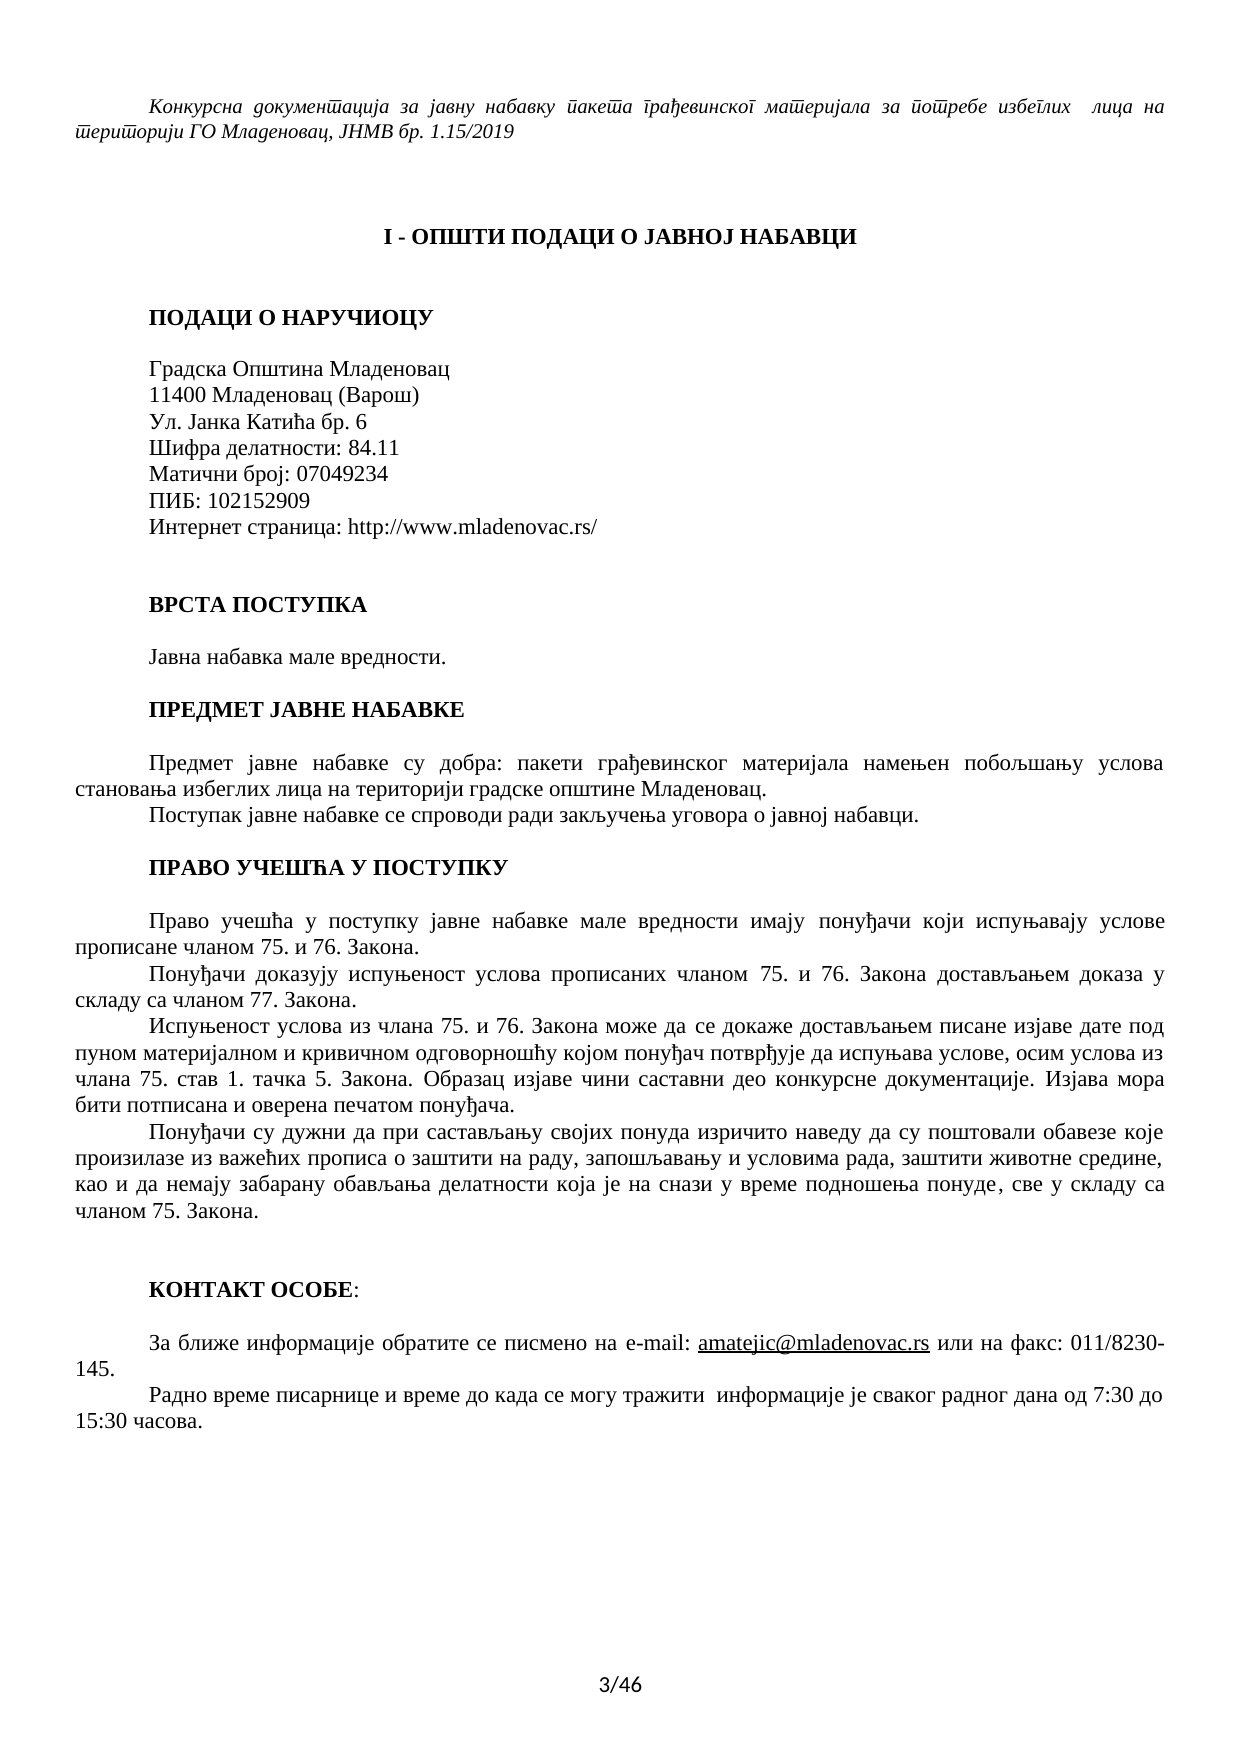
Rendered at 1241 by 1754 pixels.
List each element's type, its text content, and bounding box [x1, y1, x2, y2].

text ВРСТА ПОСТУПКА [75, 591, 1165, 617]
text Право учешћа у поступку јавне набавке мале вредности имају понуђачи који испуњавају услове прописане чланом 75. и 76. Закона. [75, 907, 1165, 959]
text Радно време писарнице и време до када се могу тражити информације је сваког радног дана од 7:30 до 15:30 часова. [75, 1381, 1165, 1434]
subtitle I - ОПШТИ ПОДАЦИ О ЈАВНОЈ НАБАВЦИ [75, 223, 1165, 249]
text Градска Општина Младеновац [75, 355, 1165, 381]
text ПИБ: 102152909 [75, 487, 1165, 513]
text Поступак јавне набавке се спроводи ради закључења уговора о јавној набавци. [75, 801, 1165, 828]
text Шифра делатности: 84.11 [75, 434, 1165, 461]
text Јавна набавка мале вредности. [75, 643, 1165, 670]
text ПОДАЦИ О НАРУЧИОЦУ [75, 304, 1165, 330]
text КОНТАКТ ОСОБЕ: [75, 1276, 1165, 1302]
text За ближе информације обратите се писмено на e-mail: amatejic@mladenovac.rs или на факс: 011/8230-145. [75, 1328, 1165, 1381]
text Понуђачи су дужни да при састављању својих понуда изричито наведу да су поштовали обавезе које произилазе из важећих прописа о заштити на раду, запошљавању и условима рада, заштити животне средине, као и да немају забарану обављања делатности која је на снази у време подношења понуде, све у складу са чланом 75. Закона. [75, 1118, 1165, 1223]
text Интернет страница: http://www.mladenovac.rs/ [75, 513, 1165, 539]
text Понуђачи доказују испуњеност услова прописаних чланом 75. и 76. Закона достављањем доказа у складу са чланом 77. Закона. [75, 959, 1165, 1012]
text Испуњеност услова из члана 75. и 76. Закона може да се докаже достављањем писане изјаве дате под пуном материјалном и кривичном одговорношћу којом понуђач потврђује да испуњава услове, осим услова из члана 75. став 1. тачка 5. Закона. Образац изјаве чини саставни део конкурсне документације. Изјава мора бити потписана и оверена печатом понуђача. [75, 1012, 1165, 1118]
text Ул. Јанка Катића бр. 6 [75, 408, 1165, 434]
text ПРЕДМЕТ ЈАВНЕ НАБАВКЕ [75, 696, 1165, 722]
text ПРАВО УЧЕШЋА У ПОСТУПКУ [75, 854, 1165, 881]
text Предмет јавне набавке су добра: пакети грађевинског материјала намењен побољшању услова становања избеглих лица на територији градске општине Младеновац. [75, 749, 1165, 801]
text Матични број: 07049234 [75, 461, 1165, 487]
text 11400 Младеновац (Варош) [75, 381, 1165, 408]
